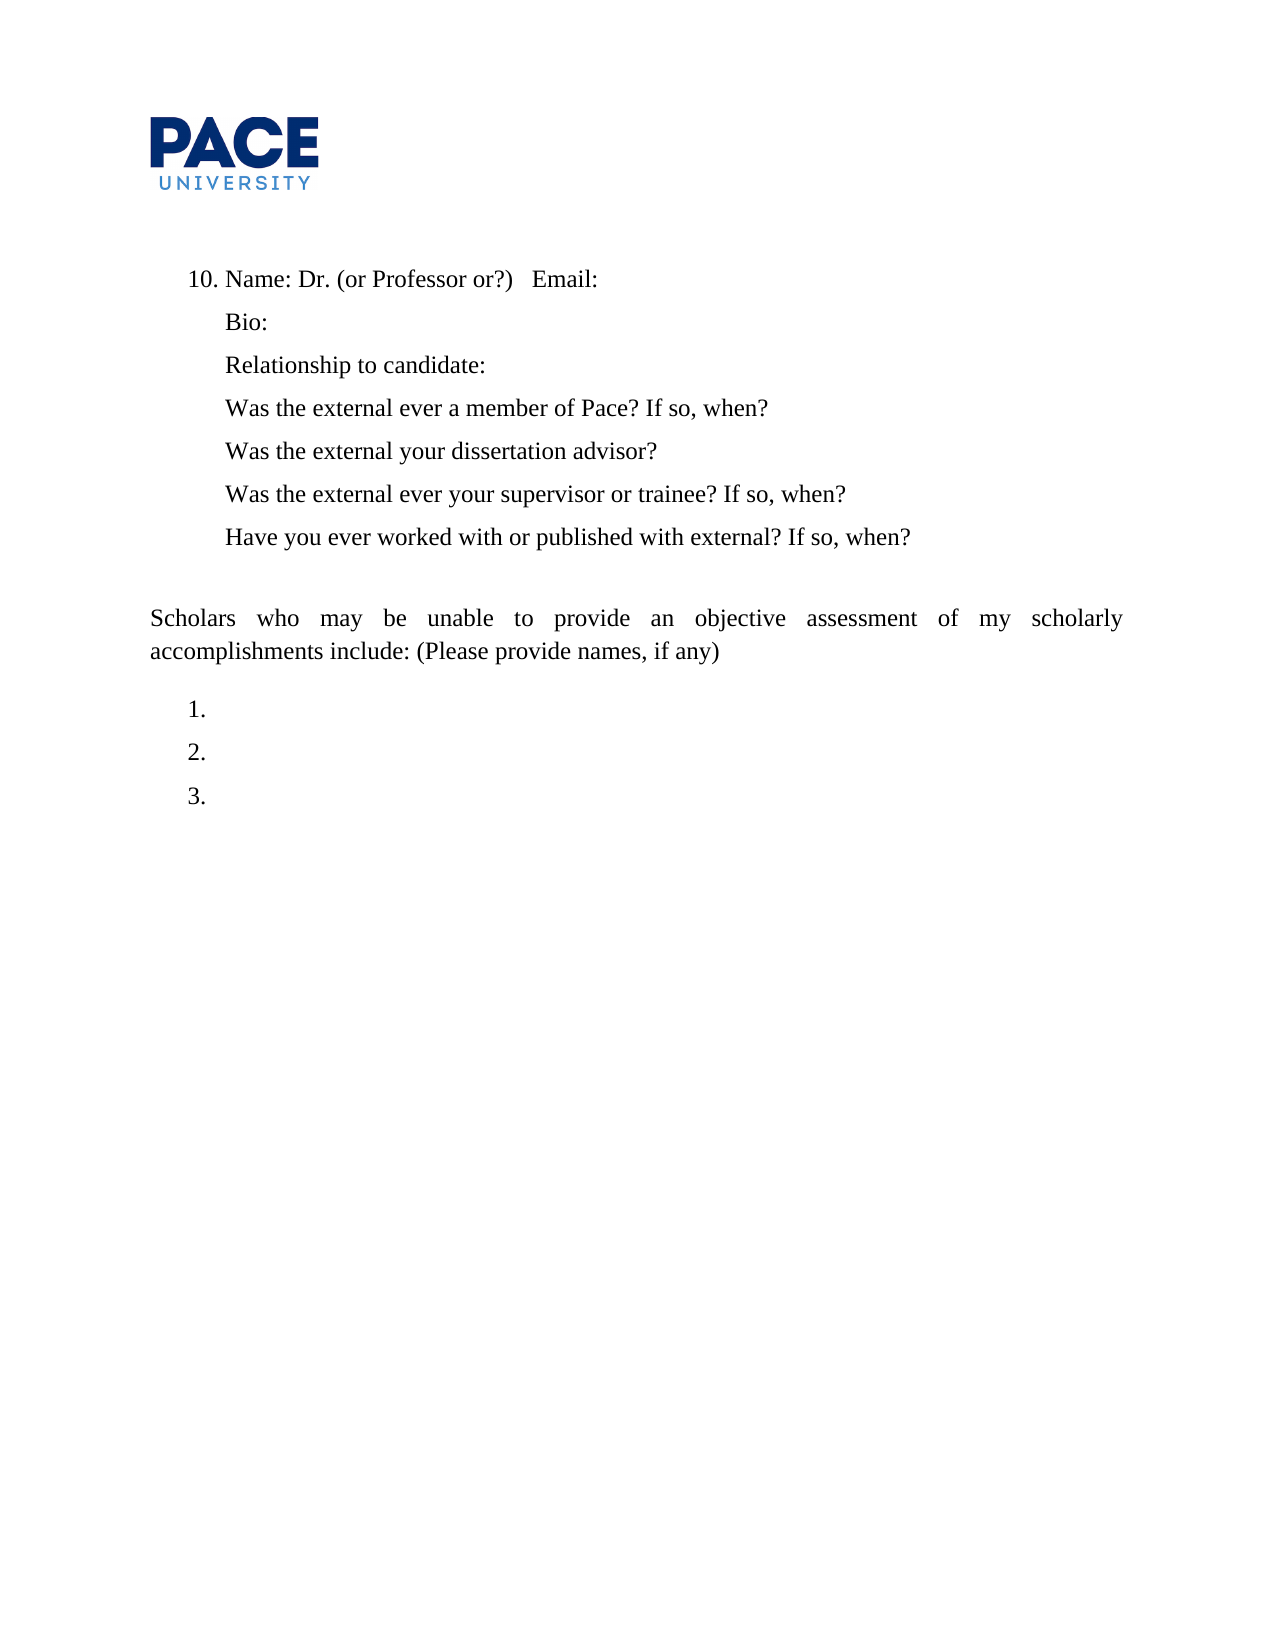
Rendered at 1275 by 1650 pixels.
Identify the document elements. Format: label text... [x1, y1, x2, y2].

text Scholars who may be unable to provide an objective assessment of my scholarly accomplishments include: (Please provide names, if any) [150, 603, 1125, 665]
picture [150, 117, 319, 190]
